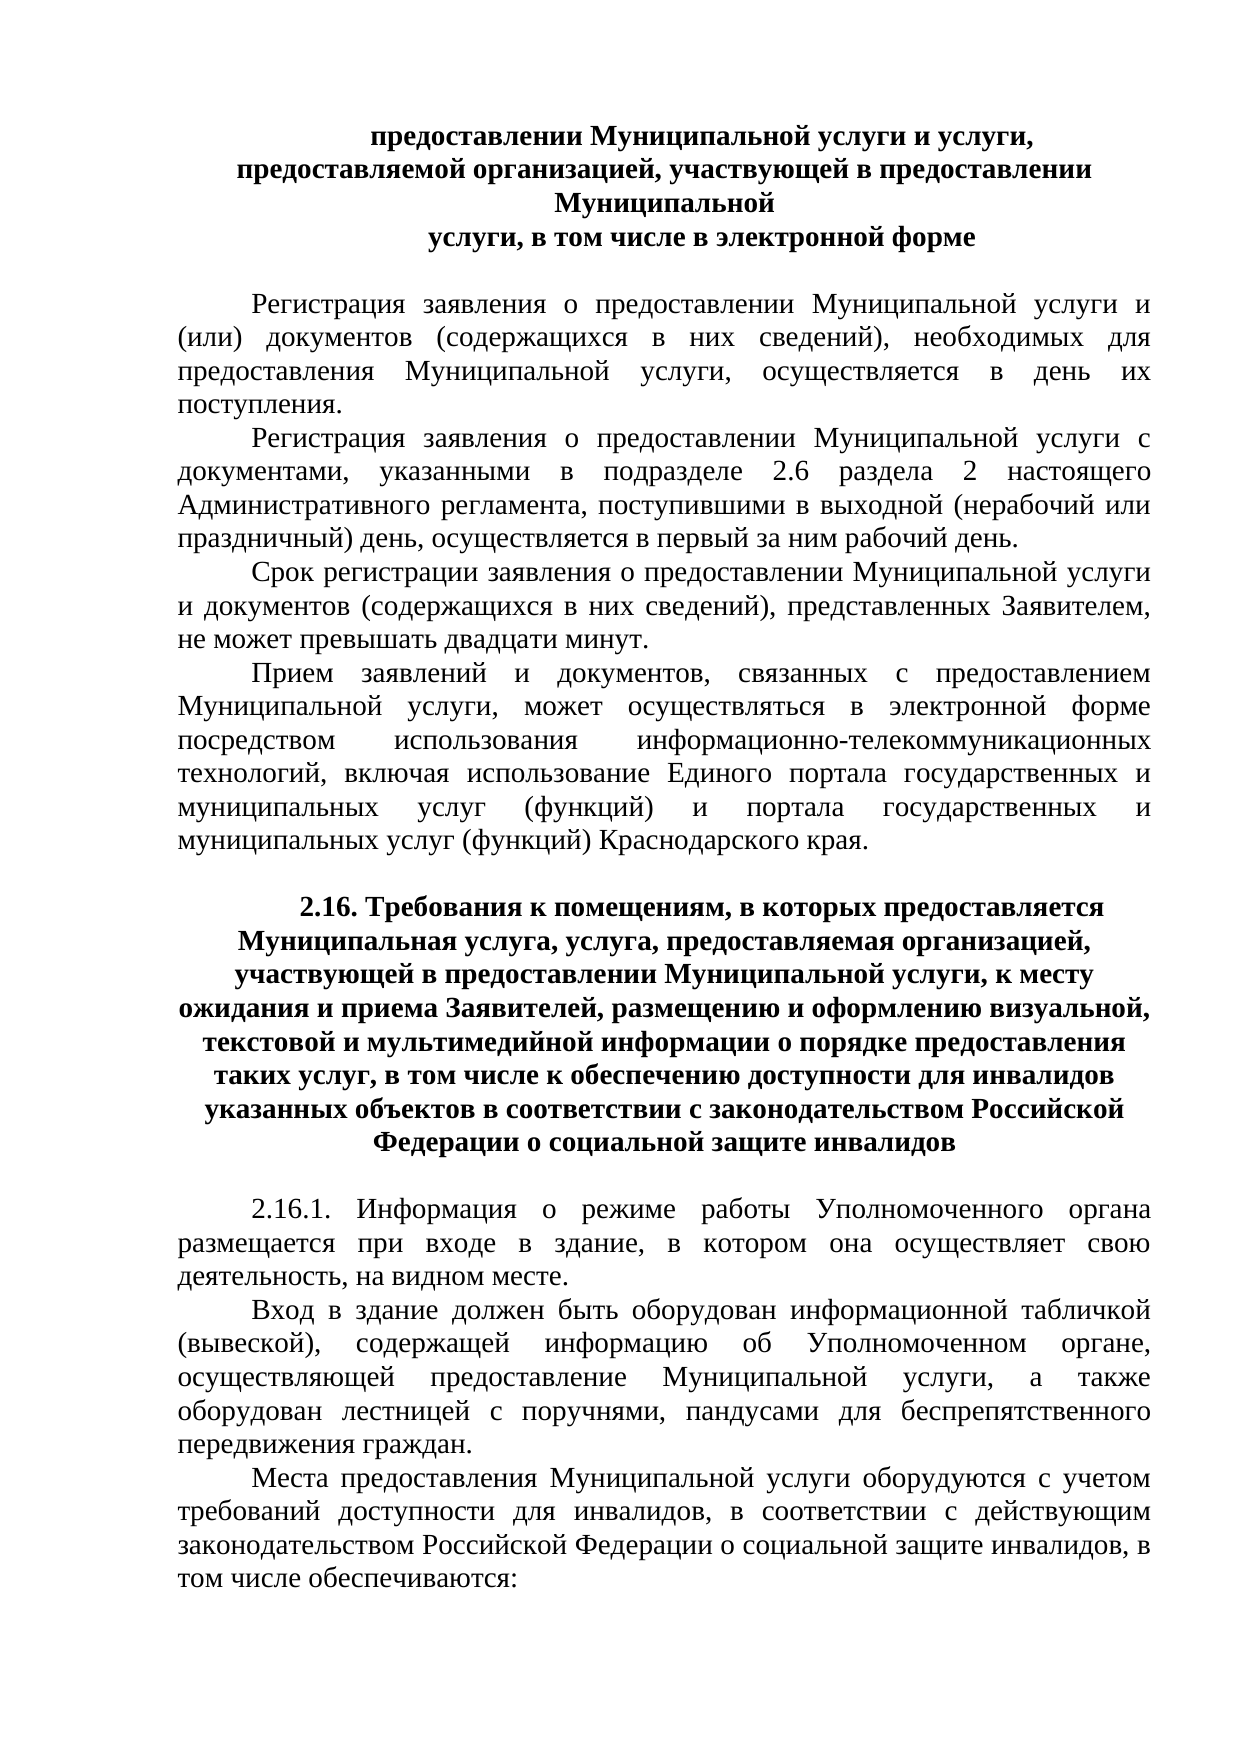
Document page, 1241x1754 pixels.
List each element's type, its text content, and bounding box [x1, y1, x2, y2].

text 2.16.1. Информация о режиме работы Уполномоченного органа размещается при входе в здание, в котором она осуществляет свою деятельность, на видном месте. [177, 1191, 1152, 1292]
text услуги, в том числе в электронной форме [177, 219, 1152, 252]
text 2.16. Требования к помещениям, в которых предоставляется Муниципальная услуга, услуга, предоставляемая организацией, участвующей в предоставлении Муниципальной услуги, к месту ожидания и приема Заявителей, размещению и оформлению визуальной, текстовой и мультимедийной информации о порядке предоставления таких услуг, в том числе к обеспечению доступности для инвалидов указанных объектов в соответствии с законодательством Российской Федерации о социальной защите инвалидов [177, 889, 1152, 1158]
text Вход в здание должен быть оборудован информационной табличкой (вывеской), содержащей информацию об Уполномоченном органе, осуществляющей предоставление Муниципальной услуги, а также оборудован лестницей с поручнями, пандусами для беспрепятственного передвижения граждан. [177, 1292, 1152, 1460]
text Прием заявлений и документов, связанных с предоставлением Муниципальной услуги, может осуществляться в электронной форме посредством использования информационно-телекоммуникационных технологий, включая использование Единого портала государственных и муниципальных услуг (функций) и портала государственных и муниципальных услуг (функций) Краснодарского края. [177, 655, 1152, 856]
text Регистрация заявления о предоставлении Муниципальной услуги с документами, указанными в подразделе 2.6 раздела 2 настоящего Административного регламента, поступившими в выходной (нерабочий или праздничный) день, осуществляется в первый за ним рабочий день. [177, 420, 1152, 554]
text предоставлении Муниципальной услуги и услуги, предоставляемой организацией, участвующей в предоставлении Муниципальной [177, 118, 1152, 219]
text Срок регистрации заявления о предоставлении Муниципальной услуги и документов (содержащихся в них сведений), представленных Заявителем, не может превышать двадцати минут. [177, 554, 1152, 655]
text Места предоставления Муниципальной услуги оборудуются с учетом требований доступности для инвалидов, в соответствии с действующим законодательством Российской Федерации о социальной защите инвалидов, в том числе обеспечиваются: [177, 1460, 1152, 1594]
text Регистрация заявления о предоставлении Муниципальной услуги и (или) документов (содержащихся в них сведений), необходимых для предоставления Муниципальной услуги, осуществляется в день их поступления. [177, 286, 1152, 420]
